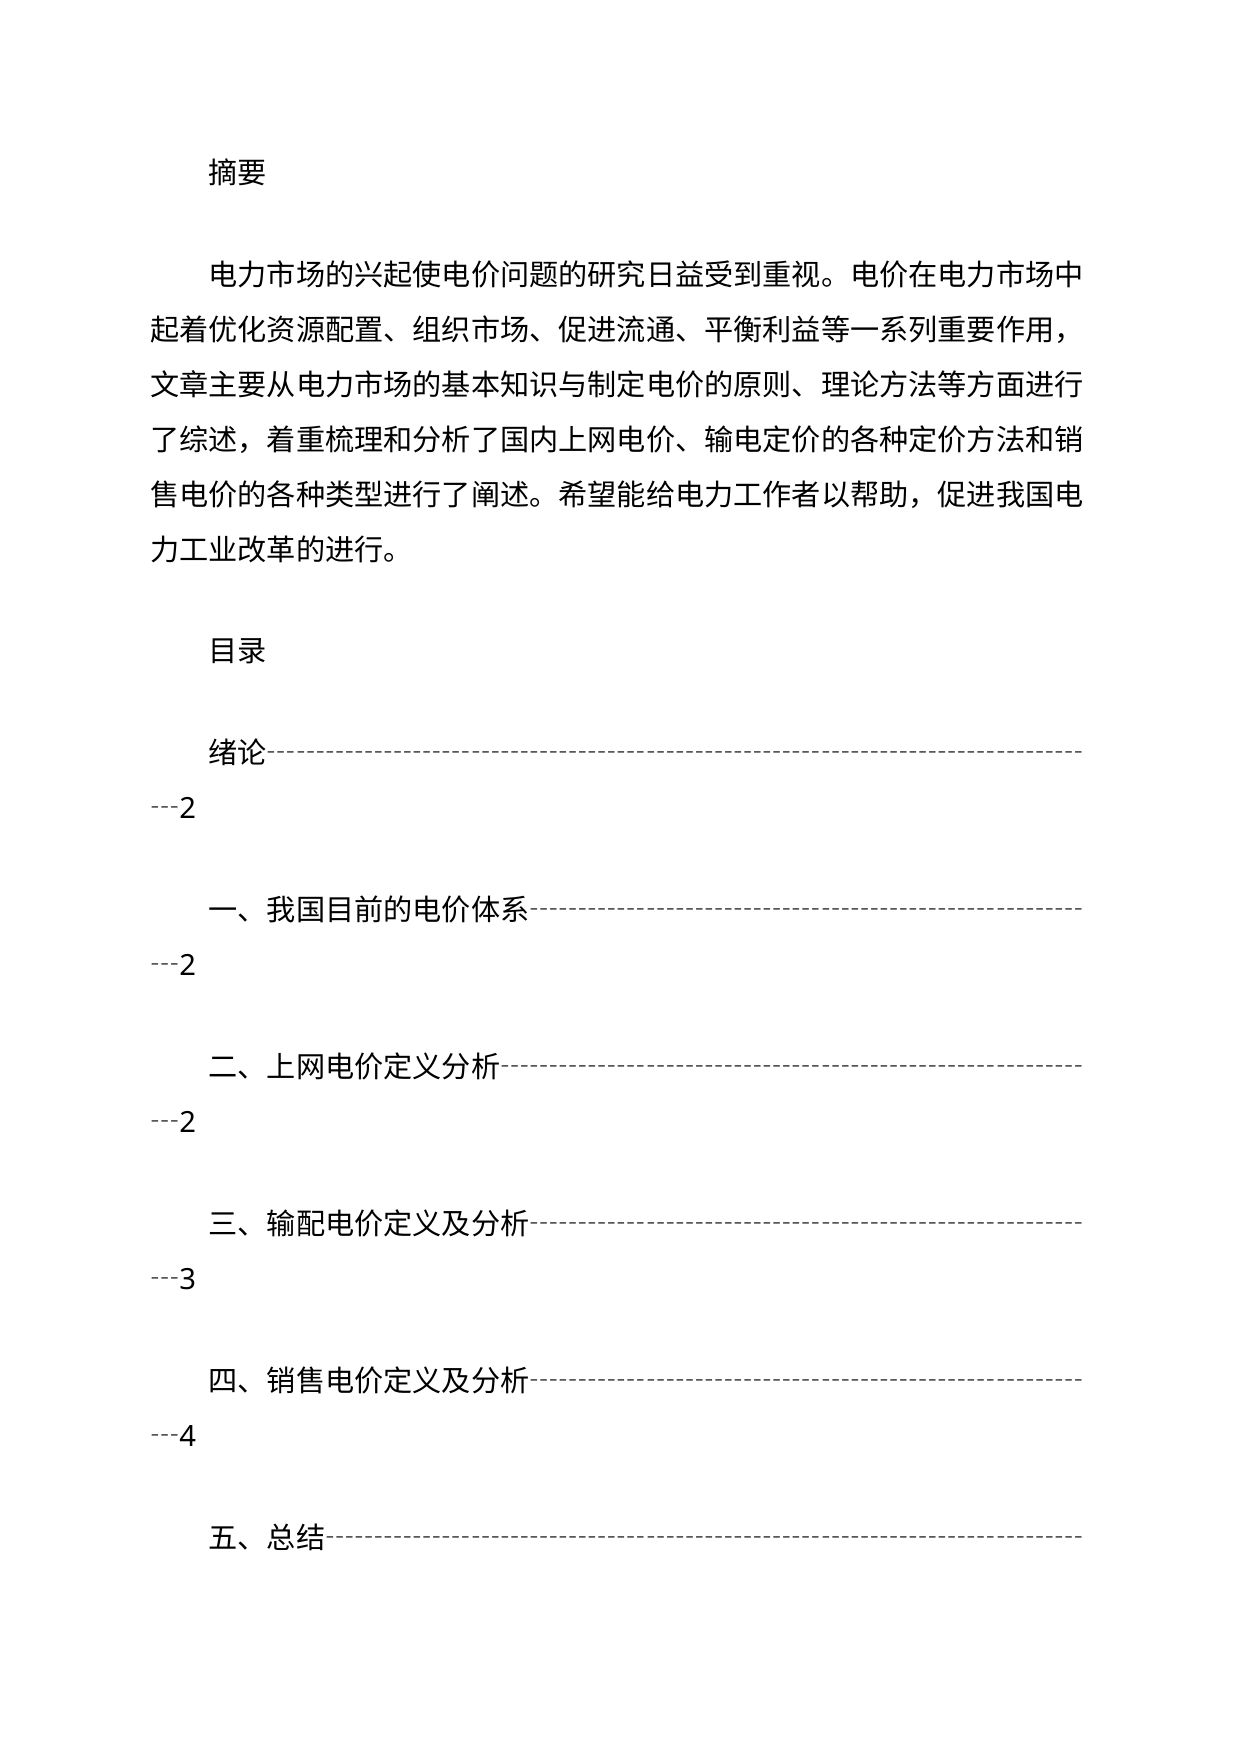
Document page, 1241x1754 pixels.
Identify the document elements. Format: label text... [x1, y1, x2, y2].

text 电力市场的兴起使电价问题的研究日益受到重视。电价在电力市场中起着优化资源配置、组织市场、促进流通、平衡利益等一系列重要作用，文章主要从电力市场的基本知识与制定电价的原则、理论方法等方面进行了综述，着重梳理和分析了国内上网电价、输电定价的各种定价方法和销售电价的各种类型进行了阐述。希望能给电力工作者以帮助，促进我国电力工业改革的进行。 [150, 252, 1090, 568]
text 一、我国目前的电价体系┄┄┄┄┄┄┄┄┄┄┄┄┄┄┄┄┄┄┄┄2 [150, 887, 1090, 984]
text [150, 1514, 1090, 1556]
text 二、上网电价定义分析┄┄┄┄┄┄┄┄┄┄┄┄┄┄┄┄┄┄┄┄┄2 [150, 1043, 1090, 1141]
text 四、销售电价定义及分析┄┄┄┄┄┄┄┄┄┄┄┄┄┄┄┄┄┄┄┄4 [150, 1357, 1090, 1454]
text 目录 [150, 628, 1090, 670]
text 三、输配电价定义及分析┄┄┄┄┄┄┄┄┄┄┄┄┄┄┄┄┄┄┄┄3 [150, 1200, 1090, 1298]
text 摘要 [150, 150, 1090, 192]
text 绪论┄┄┄┄┄┄┄┄┄┄┄┄┄┄┄┄┄┄┄┄┄┄┄┄┄┄┄┄┄2 [150, 730, 1090, 827]
